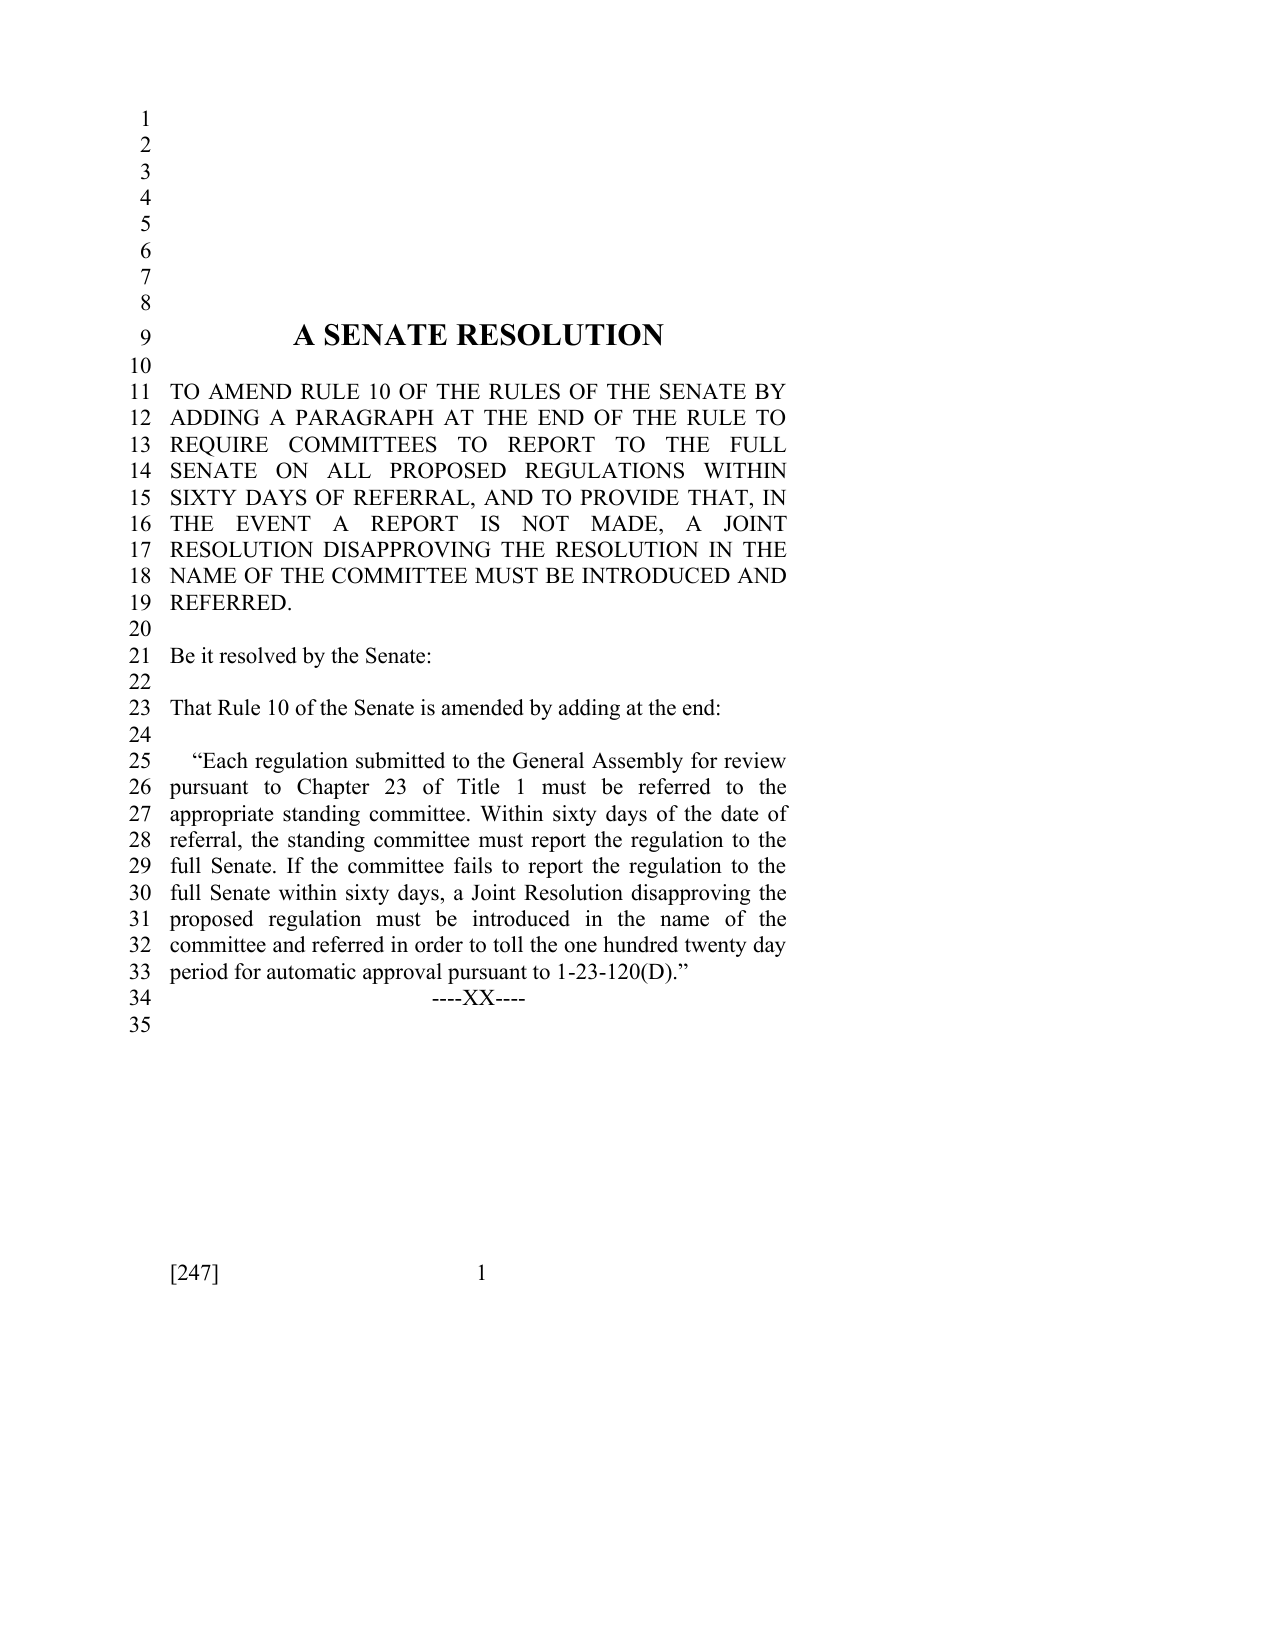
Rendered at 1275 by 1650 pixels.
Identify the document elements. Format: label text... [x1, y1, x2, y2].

text Be it resolved by the Senate: [169, 642, 787, 668]
text ----XX---- [169, 984, 787, 1011]
text TO AMEND RULE 10 OF THE RULES OF THE SENATE BY ADDING A PARAGRAPH AT THE END OF THE RULE TO REQUIRE COMMITTEES TO REPORT TO THE FULL SENATE ON ALL PROPOSED REGULATIONS WITHIN SIXTY DAYS OF REFERRAL, AND TO PROVIDE THAT, IN THE EVENT A REPORT IS NOT MADE, A JOINT RESOLUTION DISAPPROVING THE RESOLUTION IN THE NAME OF THE COMMITTEE MUST BE INTRODUCED AND REFERRED. [169, 378, 787, 615]
text A SENATE RESOLUTION [169, 316, 787, 352]
text “Each regulation submitted to the General Assembly for review pursuant to Chapter 23 of Title 1 must be referred to the appropriate standing committee. Within sixty days of the date of referral, the standing committee must report the regulation to the full Senate. If the committee fails to report the regulation to the full Senate within sixty days, a Joint Resolution disapproving the proposed regulation must be introduced in the name of the committee and referred in order to toll the one hundred twenty day period for automatic approval pursuant to 1-23-120(D).” [169, 747, 787, 984]
text That Rule 10 of the Senate is amended by adding at the end: [169, 694, 787, 721]
